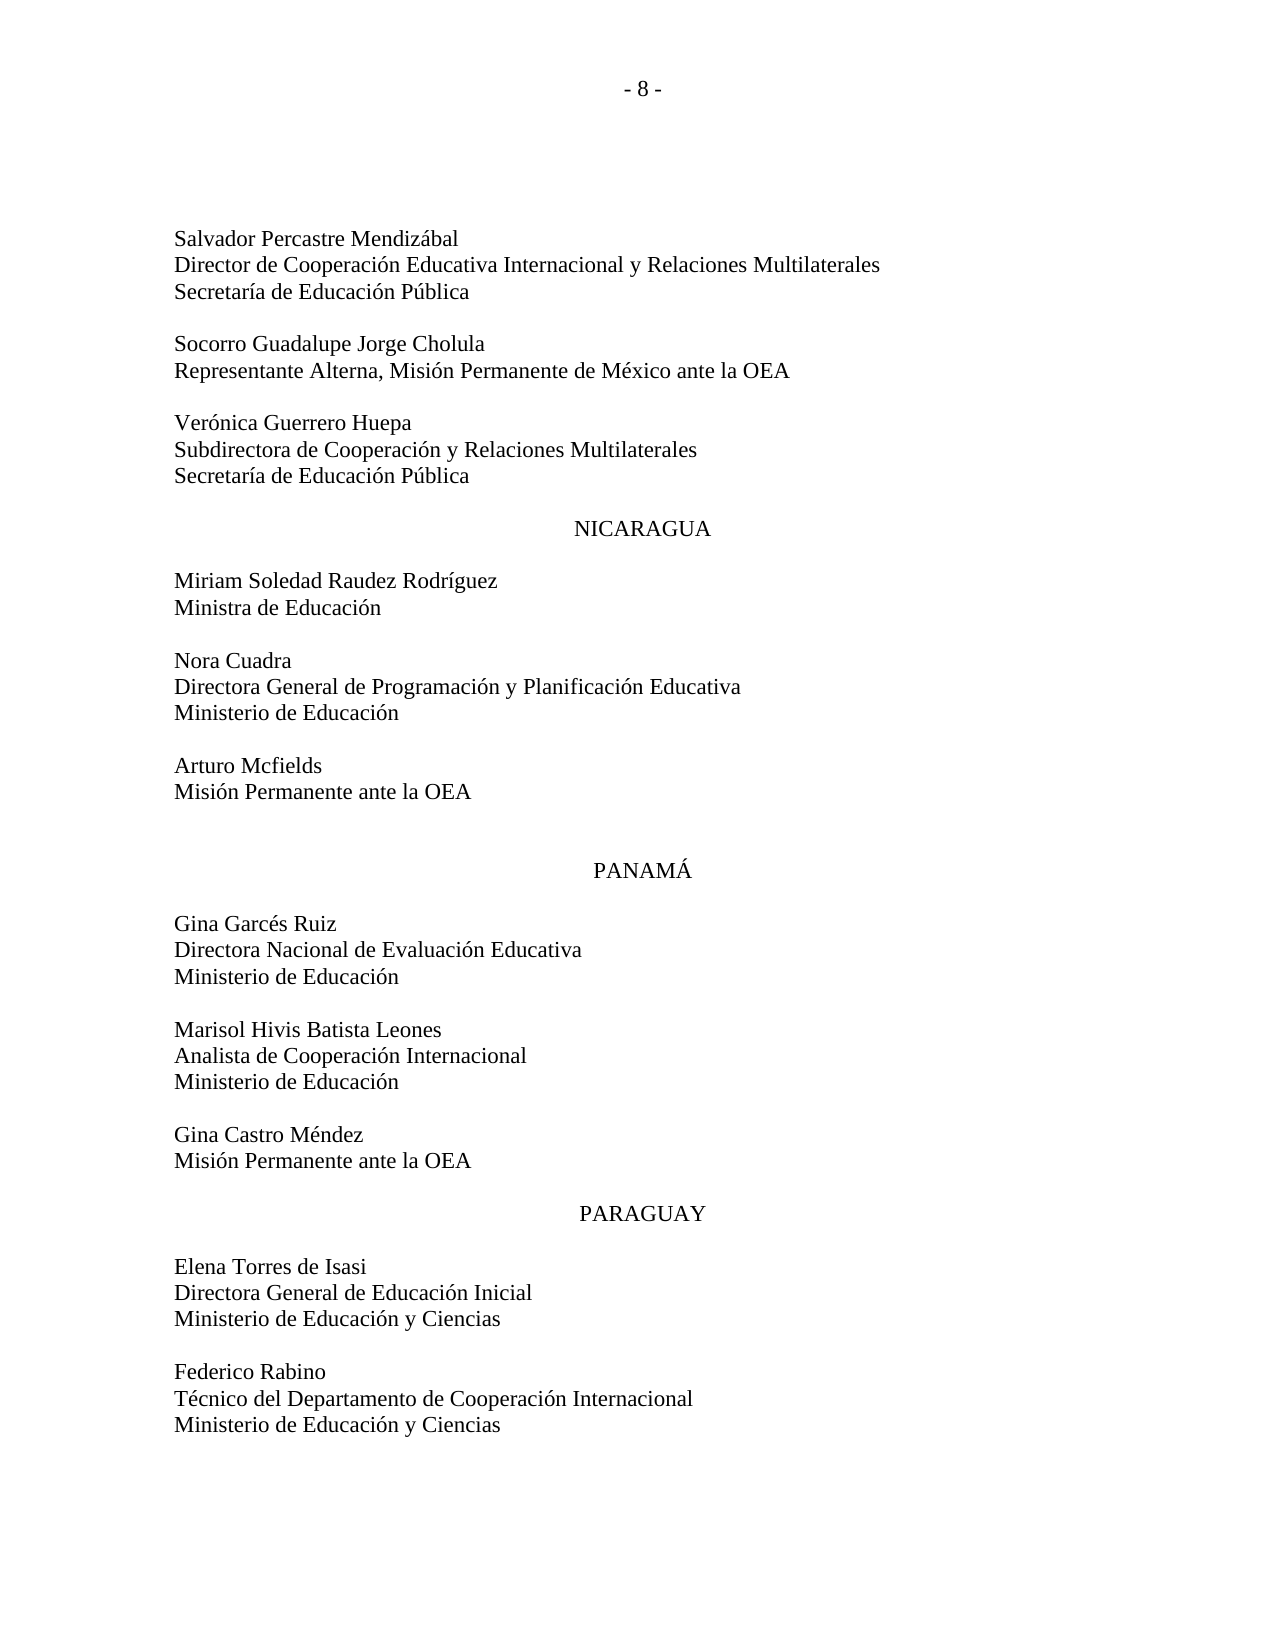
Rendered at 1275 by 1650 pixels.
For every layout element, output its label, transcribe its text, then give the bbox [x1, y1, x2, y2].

text Representante Alterna, Misión Permanente de México ante la OEA [174, 357, 1111, 383]
text Miriam Soledad Raudez Rodríguez [174, 568, 1111, 594]
text PARAGUAY [174, 1200, 1111, 1226]
text Ministerio de Educación [174, 699, 1111, 726]
text Ministerio de Educación y Ciencias [174, 1306, 1111, 1332]
text Arturo Mcfields [174, 752, 1111, 778]
text Misión Permanente ante la OEA [174, 778, 1111, 805]
text Secretaría de Educación Pública [174, 278, 1111, 304]
text PANAMÁ [174, 857, 1111, 884]
text Misión Permanente ante la OEA [174, 1147, 1111, 1174]
text Ministerio de Educación [174, 963, 1111, 989]
text Analista de Cooperación Internacional [174, 1042, 1111, 1068]
text Directora General de Programación y Planificación Educativa [174, 673, 1111, 699]
text Subdirectora de Cooperación y Relaciones Multilaterales [174, 436, 1111, 462]
text NICARAGUA [174, 515, 1111, 541]
text Verónica Guerrero Huepa [174, 409, 1111, 436]
text Directora Nacional de Evaluación Educativa [174, 937, 1111, 963]
text Federico Rabino [174, 1358, 1111, 1384]
text Director de Cooperación Educativa Internacional y Relaciones Multilaterales [174, 251, 1111, 278]
text Elena Torres de Isasi [174, 1253, 1111, 1279]
text Ministerio de Educación y Ciencias [174, 1411, 1111, 1437]
text Marisol Hivis Batista Leones [174, 1016, 1111, 1042]
text Salvador Percastre Mendizábal [174, 225, 1111, 251]
text Nora Cuadra [174, 647, 1111, 673]
text Gina Castro Méndez [174, 1121, 1111, 1147]
text Ministerio de Educación [174, 1068, 1111, 1095]
text Gina Garcés Ruiz [174, 910, 1111, 937]
text Socorro Guadalupe Jorge Cholula [174, 330, 1111, 357]
text Directora General de Educación Inicial [174, 1279, 1111, 1306]
text Secretaría de Educación Pública [174, 462, 1111, 488]
text Ministra de Educación [174, 594, 1111, 620]
text Técnico del Departamento de Cooperación Internacional [174, 1384, 1111, 1411]
